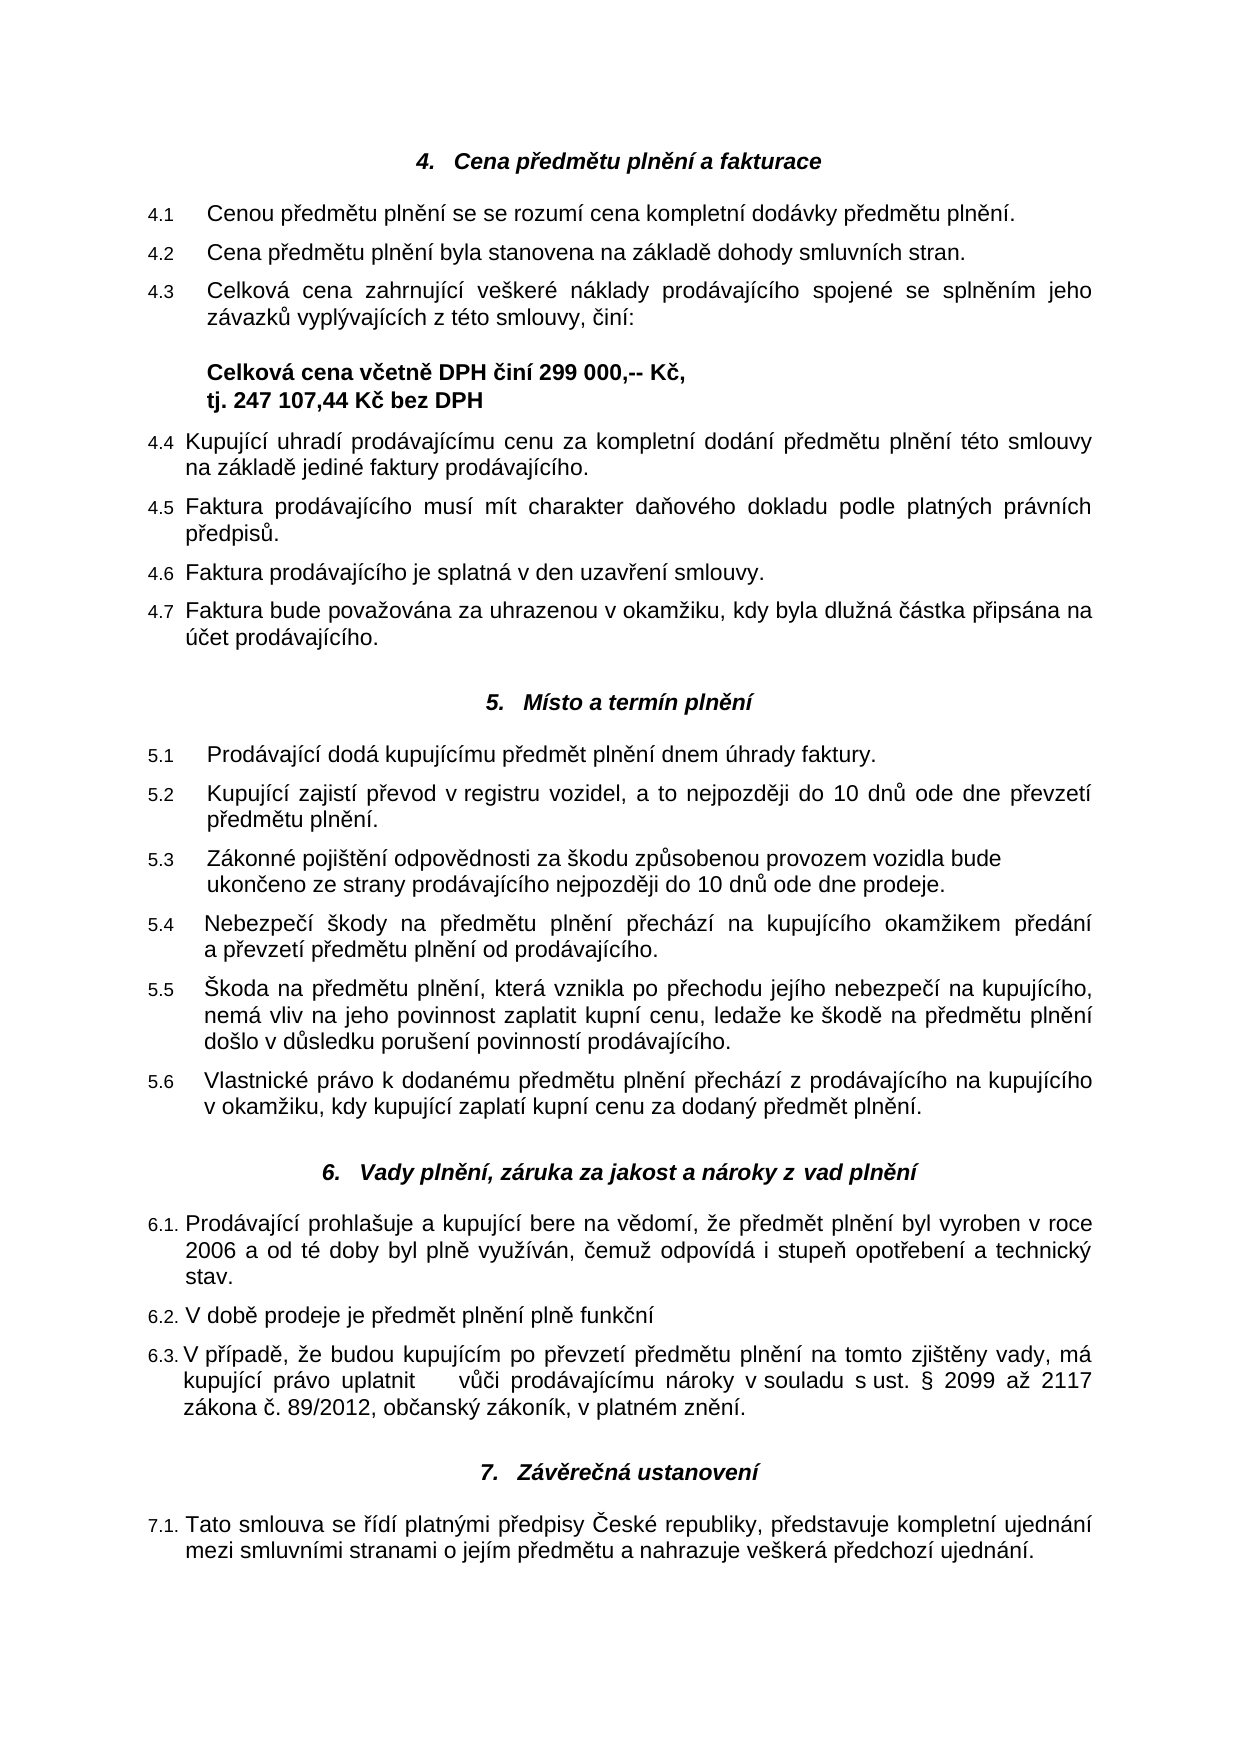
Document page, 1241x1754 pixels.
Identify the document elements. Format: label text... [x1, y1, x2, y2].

list Škoda na předmětu plnění, která vznikla po přechodu jejího nebezpečí na kupujícího, nemá vliv na jeho povinnost zaplatit kupní cenu, ledaže ke škodě na předmětu plnění došlo v důsledku porušení povinností prodávajícího. [148, 975, 1093, 1054]
list Faktura prodávajícího je splatná v den uzavření smlouvy. [148, 558, 1093, 585]
text Prodávající prohlašuje a kupující bere na vědomí, že předmět plnění byl vyroben v roce 2006 a od té doby byl plně využíván, čemuž odpovídá i stupeň opotřebení a technický stav. [148, 1210, 1093, 1289]
text ukončeno ze strany prodávajícího nejpozději do 10 dnů ode dne prodeje. [148, 871, 1093, 898]
list Vady plnění, záruka za jakost a nároky z vad plnění [148, 1158, 1093, 1185]
list Vlastnické právo k dodanému předmětu plnění přechází z prodávajícího na kupujícího v okamžiku, kdy kupující zaplatí kupní cenu za dodaný předmět plnění. [148, 1067, 1093, 1119]
list Faktura bude považována za uhrazenou v okamžiku, kdy byla dlužná částka připsána na účet prodávajícího. [148, 597, 1093, 650]
list Kupující uhradí prodávajícímu cenu za kompletní dodání předmětu plnění této smlouvy na základě jediné faktury prodávajícího. [148, 428, 1093, 481]
list Faktura prodávajícího musí mít charakter daňového dokladu podle platných právních předpisů. [148, 493, 1093, 546]
list Místo a termín plnění [148, 689, 1093, 715]
text V době prodeje je předmět plnění plně funkční [148, 1302, 1093, 1328]
text Tato smlouva se řídí platnými předpisy České republiky, představuje kompletní ujednání mezi smluvními stranami o jejím předmětu a nahrazuje veškerá předchozí ujednání. [148, 1511, 1093, 1563]
list Cenou předmětu plnění se se rozumí cena kompletní dodávky předmětu plnění. [148, 199, 1093, 226]
list Zákonné pojištění odpovědnosti za škodu způsobenou provozem vozidla bude [148, 845, 1093, 871]
list Cena předmětu plnění byla stanovena na základě dohody smluvních stran. [148, 238, 1093, 265]
text tj. 247 107,44 Kč bez DPH [207, 387, 1039, 413]
list Nebezpečí škody na předmětu plnění přechází na kupujícího okamžikem předání a převzetí předmětu plnění od prodávajícího. [148, 910, 1093, 963]
text Celková cena včetně DPH činí 299 000,-- Kč, [207, 358, 1039, 385]
list Závěrečná ustanovení [148, 1459, 1093, 1485]
text V případě, že budou kupujícím po převzetí předmětu plnění na tomto zjištěny vady, má kupující právo uplatnit vůči prodávajícímu nároky v souladu s ust. § 2099 až 2117 zákona č. 89/2012, občanský zákoník, v platném znění. [148, 1341, 1093, 1420]
list Prodávající dodá kupujícímu předmět plnění dnem úhrady faktury. [148, 741, 1093, 767]
list Kupující zajistí převod v registru vozidel, a to nejpozději do 10 dnů ode dne převzetí předmětu plnění. [148, 780, 1093, 832]
list Cena předmětu plnění a fakturace [148, 148, 1093, 174]
list Celková cena zahrnující veškeré náklady prodávajícího spojené se splněním jeho závazků vyplývajících z této smlouvy, činí: [148, 277, 1093, 330]
